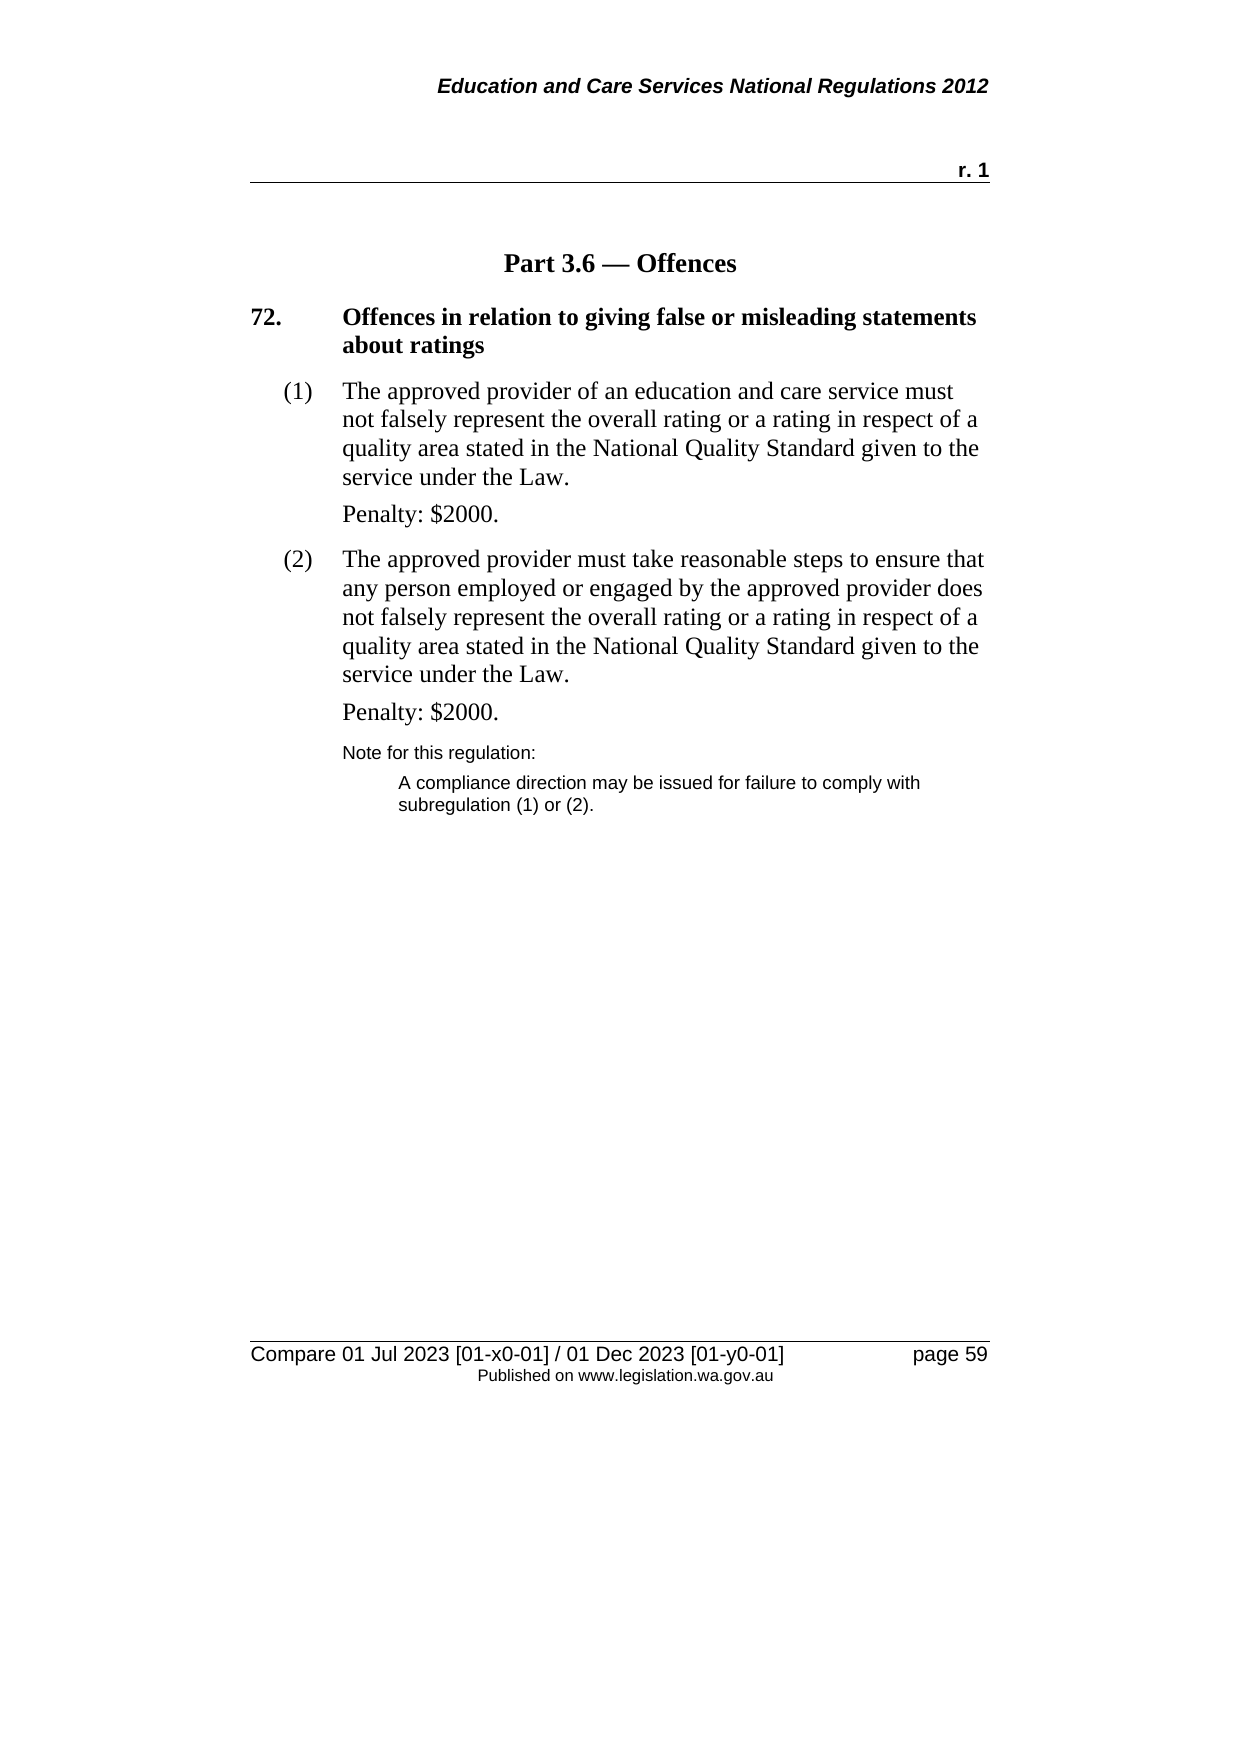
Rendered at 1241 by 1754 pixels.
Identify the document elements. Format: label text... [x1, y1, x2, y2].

text (2) The approved provider must take reasonable steps to ensure that any person employed or engaged by the approved provider does not falsely represent the overall rating or a rating in respect of a quality area stated in the National Quality Standard given to the service under the Law. [250, 544, 990, 688]
text Penalty: $2000. [250, 697, 990, 725]
subtitle 72. Offences in relation to giving false or misleading statements about ratings [250, 302, 990, 359]
text A compliance direction may be issued for failure to comply with subregulation (1) or (2). [250, 772, 990, 815]
subtitle Part 3.6 — Offences [250, 247, 990, 279]
subtitle Note for this regulation: [250, 742, 990, 763]
text Penalty: $2000. [250, 499, 990, 528]
text (1) The approved provider of an education and care service must not falsely represent the overall rating or a rating in respect of a quality area stated in the National Quality Standard given to the service under the Law. [250, 376, 990, 491]
